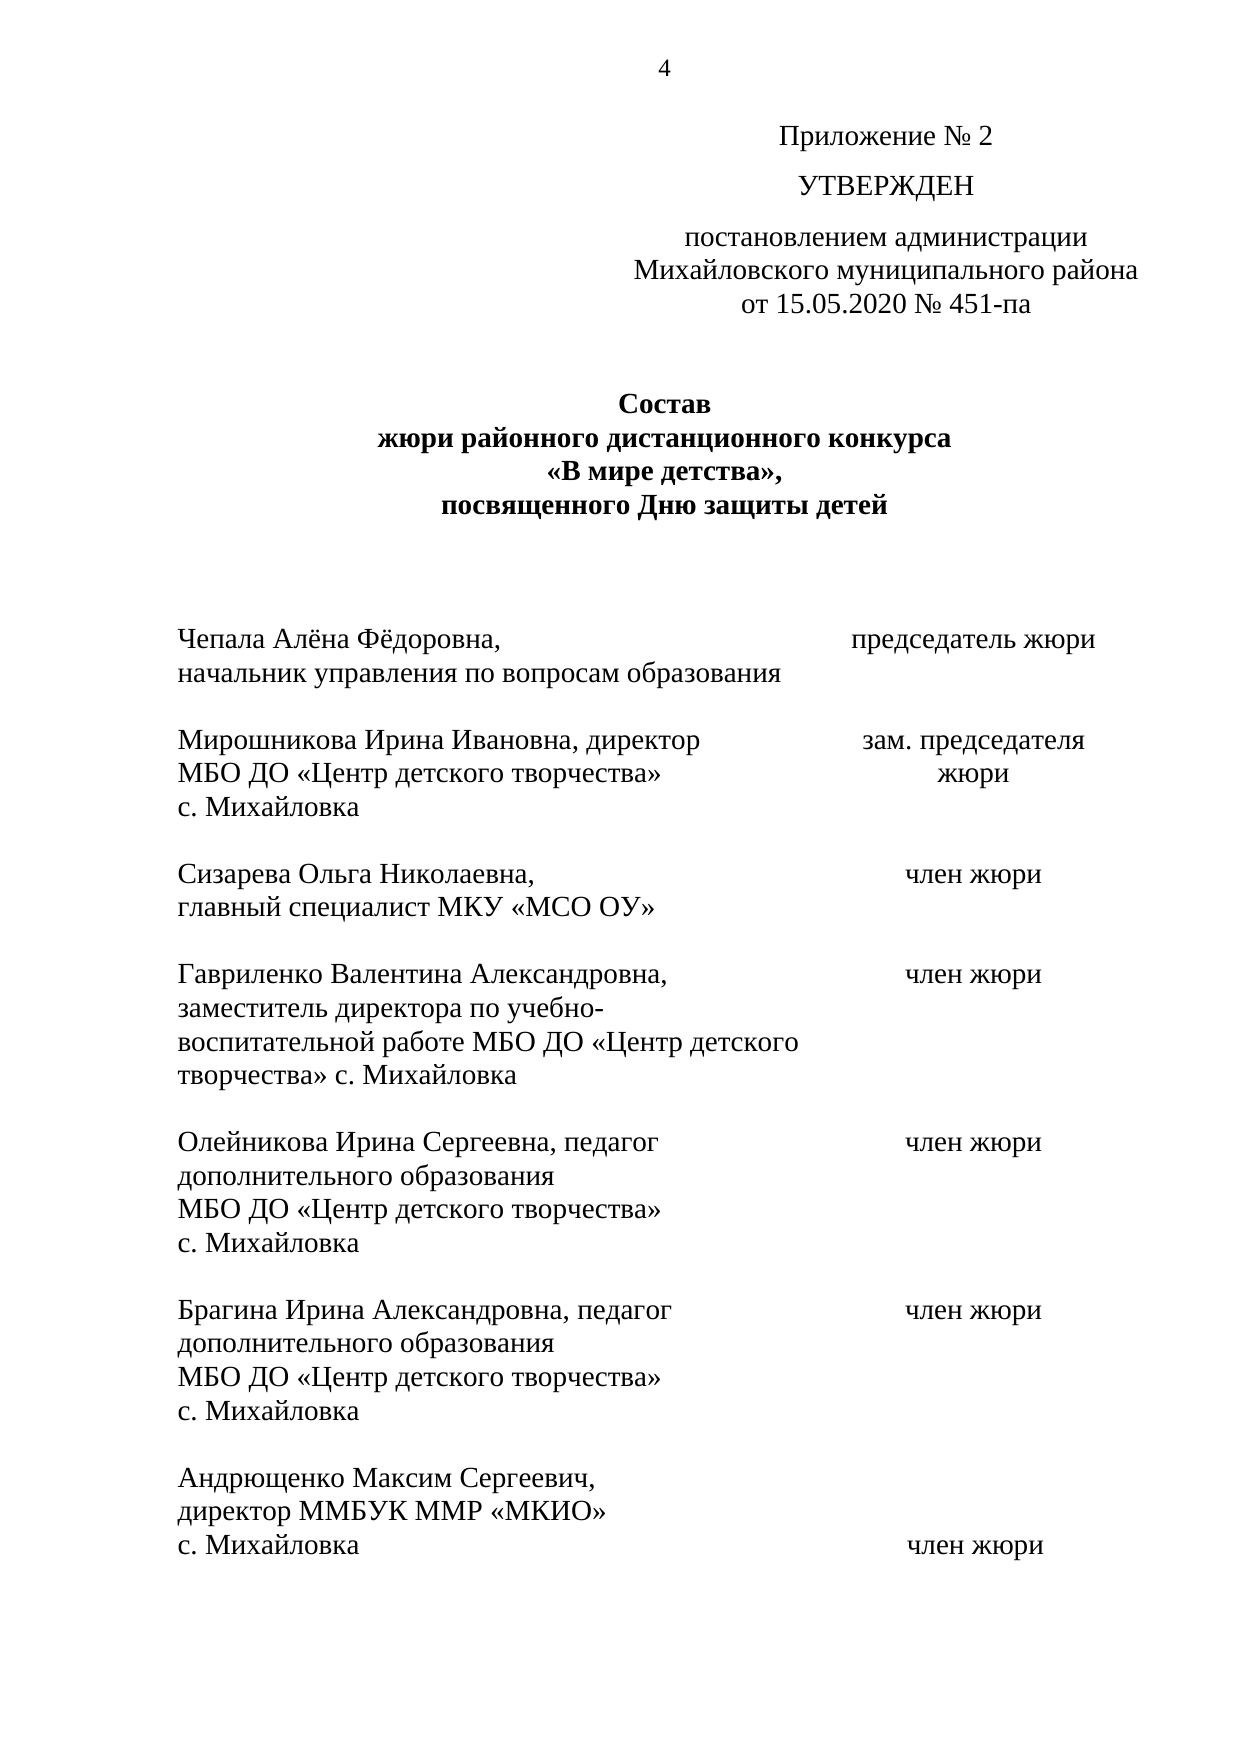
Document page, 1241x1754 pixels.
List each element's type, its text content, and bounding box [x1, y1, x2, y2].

text с. Михайловка член жюри [177, 1527, 1152, 1560]
text Михайловского муниципального района [620, 252, 1152, 286]
text постановлением администрации [620, 219, 1152, 252]
text Состав [177, 386, 1152, 420]
table_cell член жюри [812, 1124, 1134, 1292]
table_cell член жюри [812, 856, 1134, 957]
table_header председатель жюри [812, 588, 1134, 722]
text жюри районного дистанционного конкурса [177, 420, 1152, 453]
table_cell член жюри [812, 957, 1134, 1124]
table_cell Олейникова Ирина Сергеевна, педагог дополнительного образования МБО ДО «Центр детского творчества» с. Михайловка [166, 1124, 812, 1292]
text УТВЕРЖДЕН [620, 168, 1152, 202]
table_cell Мирошникова Ирина Ивановна, директор МБО ДО «Центр детского творчества» с. Михайловка [166, 722, 812, 856]
table_cell член жюри [812, 1292, 1134, 1460]
text директор ММБУК ММР «МКИО» [177, 1493, 1152, 1527]
table_cell Сизарева Ольга Николаевна, главный специалист МКУ «МСО ОУ» [166, 856, 812, 957]
text «В мире детства», [177, 453, 1152, 487]
table_cell Брагина Ирина Александровна, педагог дополнительного образования МБО ДО «Центр детского творчества» с. Михайловка [166, 1292, 812, 1460]
table_cell Гавриленко Валентина Александровна, заместитель директора по учебно-воспитательной работе МБО ДО «Центр детского творчества» с. Михайловка [166, 957, 812, 1124]
text Приложение № 2 [620, 118, 1152, 152]
text Андрющенко Максим Сергеевич, [177, 1460, 1152, 1493]
text посвященного Дню защиты детей [177, 487, 1152, 521]
table_cell зам. председателя жюри [812, 722, 1134, 856]
table_header Чепала Алёна Фёдоровна, начальник управления по вопросам образования [166, 588, 812, 722]
text от 15.05.2020 № 451-па [620, 286, 1152, 319]
